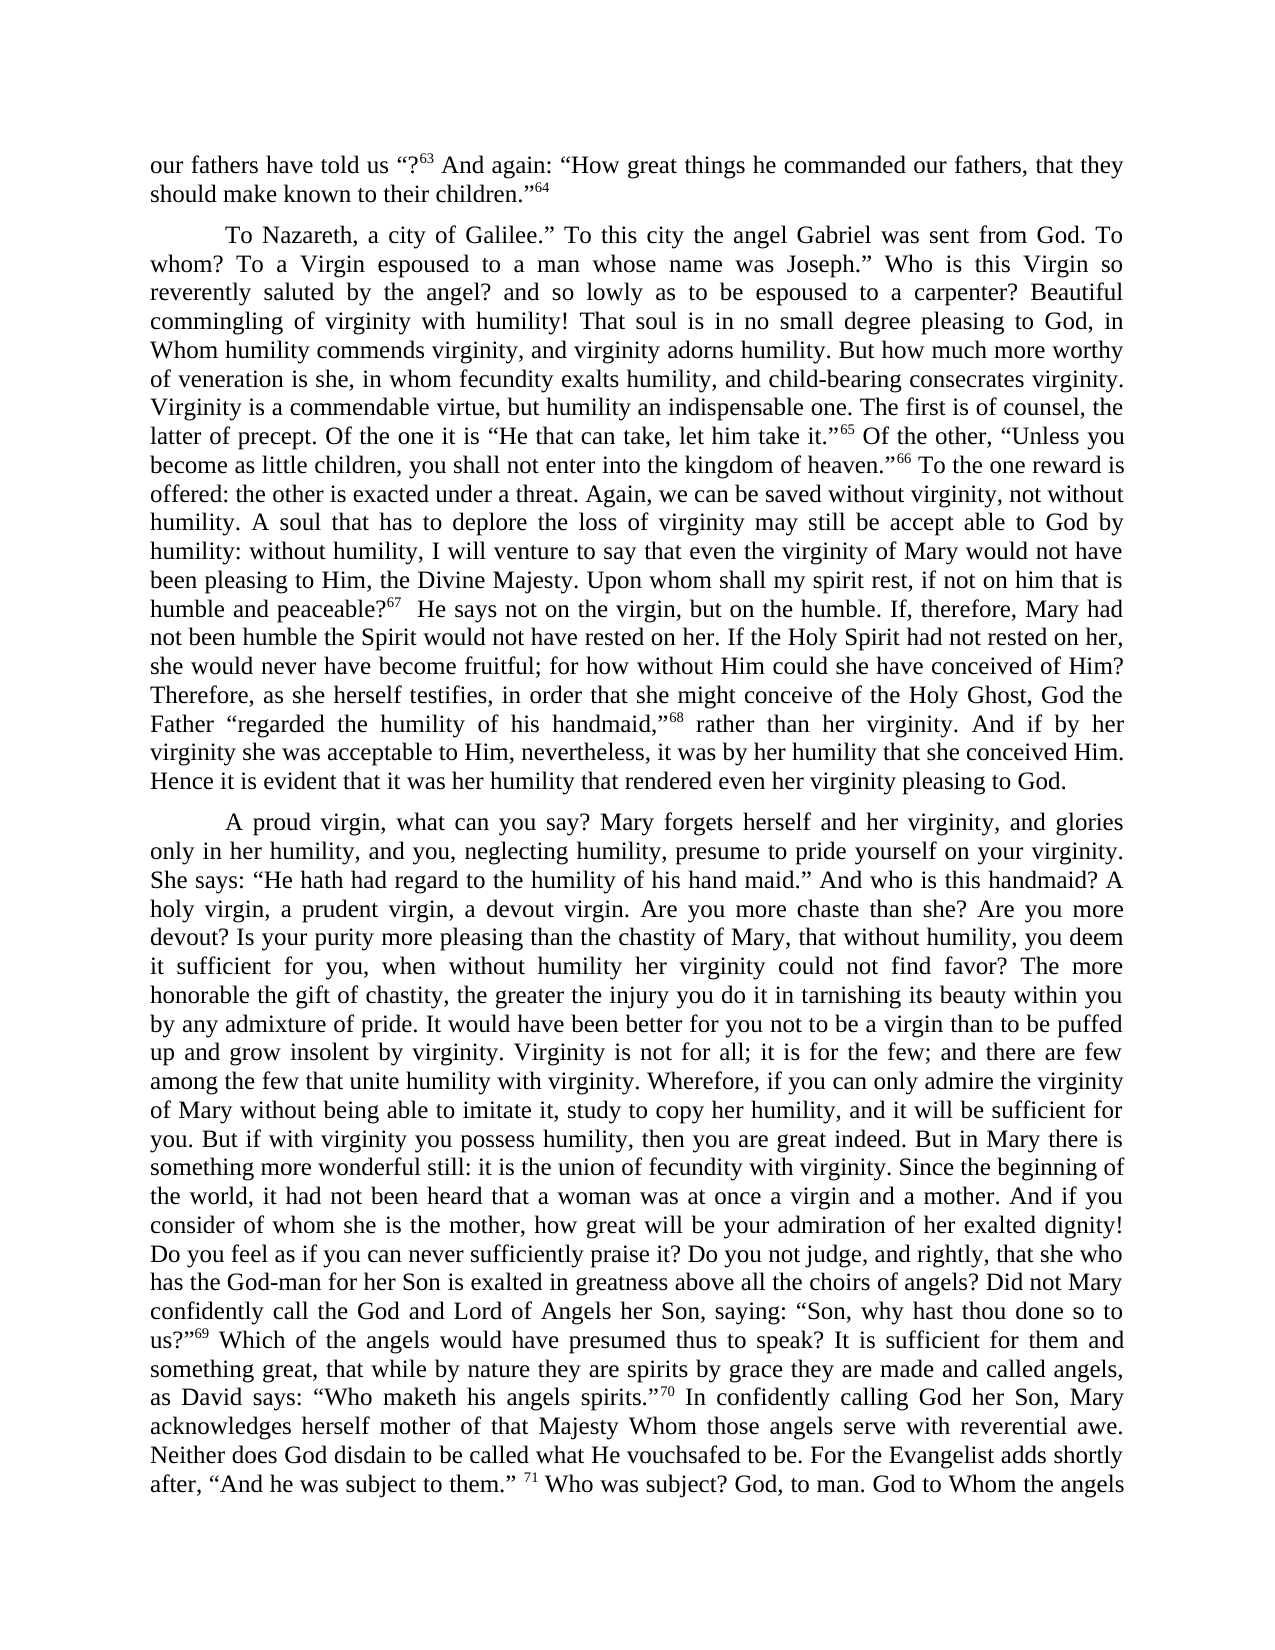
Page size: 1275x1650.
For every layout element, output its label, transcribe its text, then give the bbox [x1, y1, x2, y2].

text To Nazareth, a city of Galilee.” To this city the angel Gabriel was sent from God. To whom? To a Virgin espoused to a man whose name was Joseph.” Who is this Virgin so reverently saluted by the angel? and so lowly as to be espoused to a carpenter? Beautiful commingling of virginity with humility! That soul is in no small degree pleasing to God, in Whom humility commends virginity, and virginity adorns humility. But how much more worthy of veneration is she, in whom fecundity exalts humility, and child-bearing consecrates virginity. Virginity is a commendable virtue, but humility an indispensable one. The first is of counsel, the latter of precept. Of the one it is “He that can take, let him take it.” Of the other, “Unless you become as little children, you shall not enter into the kingdom of heaven.” To the one reward is offered: the other is exacted under a threat. Again, we can be saved without virginity, not without humility. A soul that has to deplore the loss of virginity may still be accept able to God by humility: without humility, I will venture to say that even the virginity of Mary would not have been pleasing to Him, the Divine Majesty. Upon whom shall my spirit rest, if not on him that is humble and peaceable? He says not on the virgin, but on the humble. If, therefore, Mary had not been humble the Spirit would not have rested on her. If the Holy Spirit had not rested on her, she would never have become fruitful; for how without Him could she have conceived of Him? Therefore, as she herself testifies, in order that she might conceive of the Holy Ghost, God the Father “regarded the humility of his handmaid,” rather than her virginity. And if by her virginity she was acceptable to Him, nevertheless, it was by her humility that she conceived Him. Hence it is evident that it was her humility that rendered even her virginity pleasing to God. [150, 220, 1125, 795]
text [150, 150, 1125, 207]
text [150, 807, 1125, 1497]
